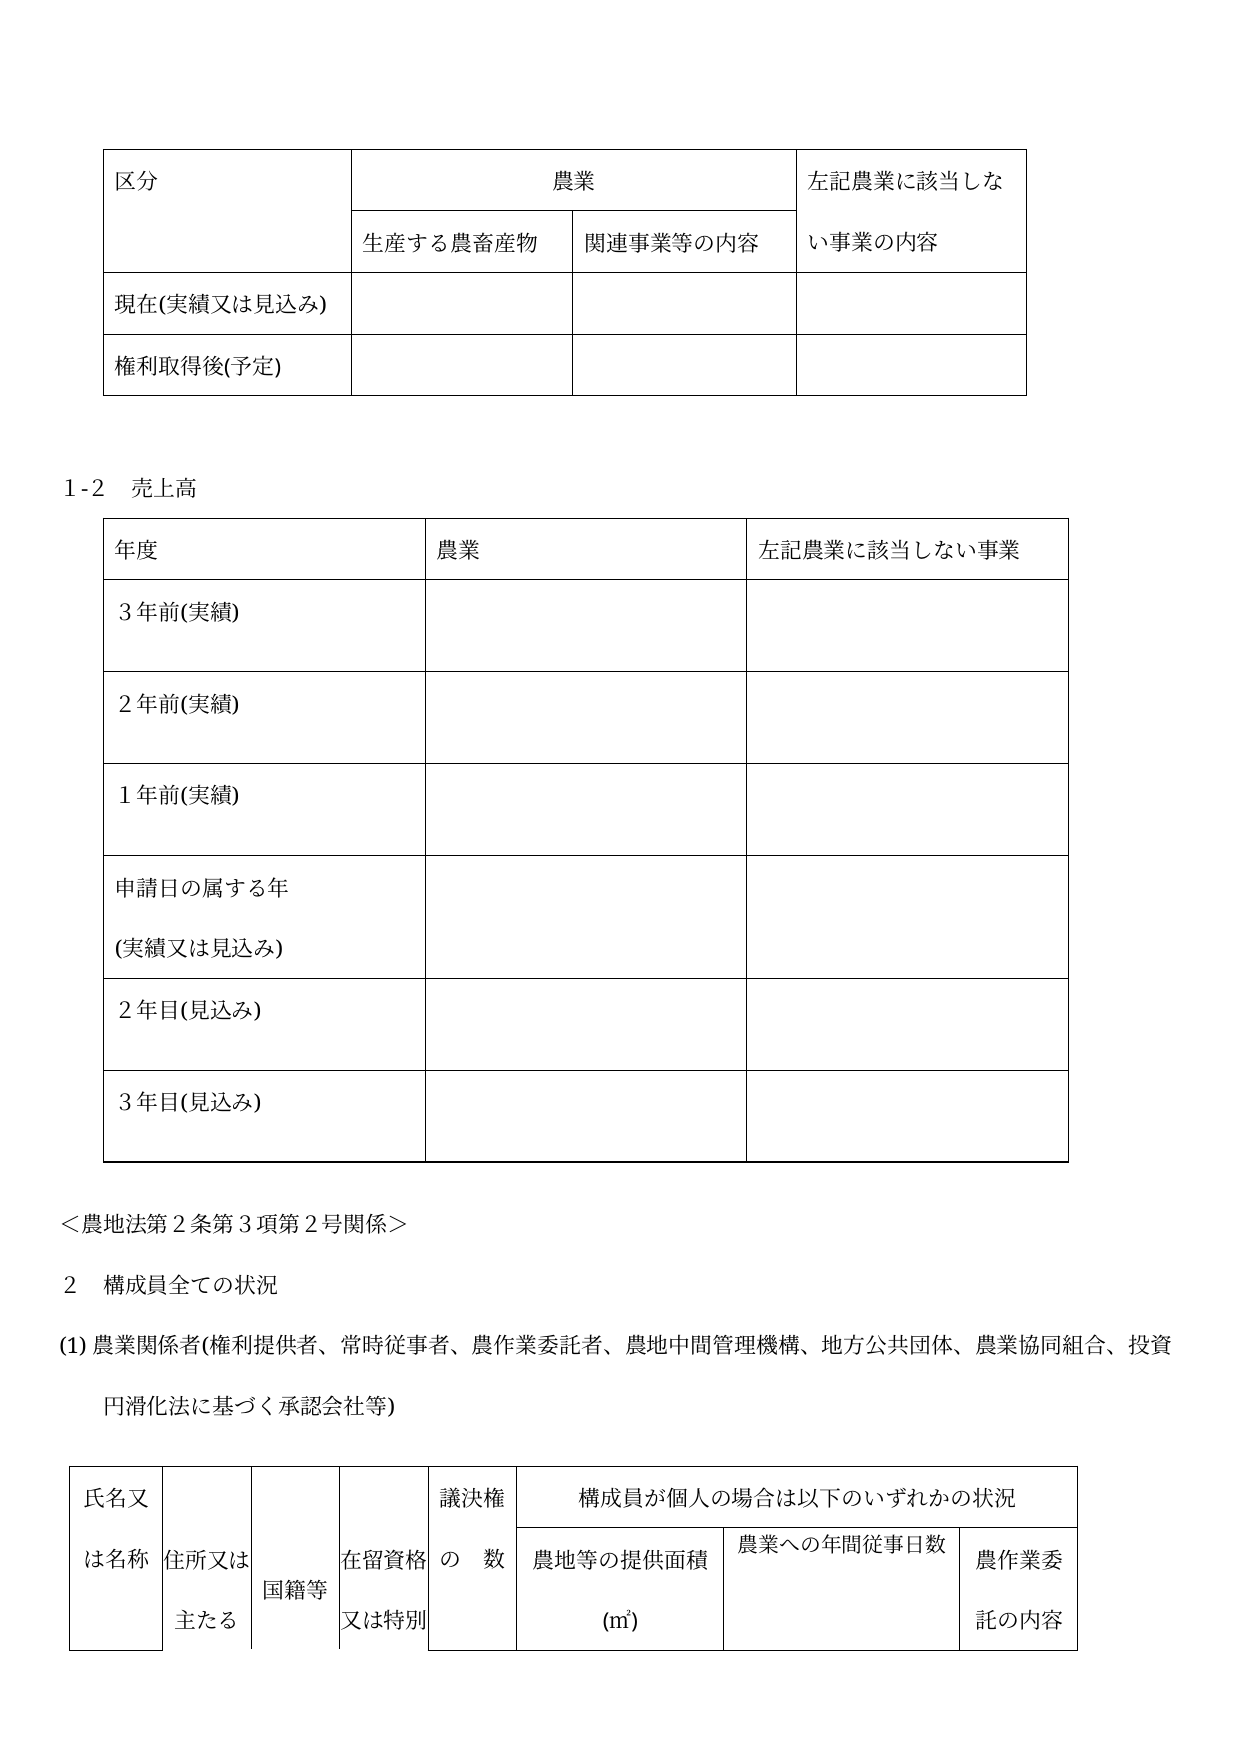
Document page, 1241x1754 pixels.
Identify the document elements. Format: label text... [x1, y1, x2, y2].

table_header 年度 [104, 519, 425, 579]
table_cell [573, 273, 796, 334]
table_cell 関連事業等の内容 [573, 211, 796, 272]
table_cell [747, 580, 1068, 671]
table_header 氏名又は名称 [70, 1467, 162, 1649]
table_cell [426, 580, 746, 671]
table_cell 現在(実績又は見込み) [104, 273, 351, 334]
text ＜農地法第２条第３項第２号関係＞ [59, 1193, 1181, 1253]
table_cell １年前(実績) [104, 764, 425, 855]
table_cell ３年前(実績) [104, 580, 425, 671]
table_cell [352, 335, 572, 395]
table_cell [426, 856, 746, 977]
table_cell 生産する農畜産物 [352, 211, 572, 272]
table_cell ２年目(見込み) [104, 979, 425, 1069]
table_cell 権利取得後(予定) [104, 335, 351, 395]
text １-２ 売上高 [59, 457, 1181, 518]
table_header 左記農業に該当しない事業 [747, 519, 1068, 579]
table_cell 在留資格又は特別永住者 [340, 1527, 428, 1649]
table_cell ３年目(見込み) [104, 1071, 425, 1161]
table_cell [747, 979, 1068, 1069]
table_cell 申請日の属する年 (実績又は見込み) [104, 856, 425, 977]
table_header [163, 1467, 251, 1527]
table_header [340, 1467, 428, 1527]
table_cell [747, 856, 1068, 977]
table_cell [426, 1071, 746, 1161]
table_cell [747, 764, 1068, 855]
table_cell [426, 764, 746, 855]
table_cell 農業への年間従事日数 [724, 1528, 959, 1649]
table_cell [797, 273, 1026, 334]
table_header 農業 [426, 519, 746, 579]
table_cell 住所又は主たる 事務所の 所在地 [163, 1527, 251, 1649]
table_cell [747, 672, 1068, 763]
table_header 構成員が個人の場合は以下のいずれかの状況 [517, 1467, 1077, 1527]
table_cell 農地等の提供面積(㎡) [517, 1528, 723, 1649]
table_header 農業 [352, 150, 796, 210]
table_cell [797, 335, 1026, 395]
table_header 議決権 の 数 [429, 1467, 516, 1649]
table_cell ２年前(実績) [104, 672, 425, 763]
table_header 区分 [104, 150, 351, 272]
table_cell [747, 1071, 1068, 1161]
table_cell [426, 979, 746, 1069]
table_cell [426, 672, 746, 763]
table_cell [573, 335, 796, 395]
table_header [252, 1467, 339, 1527]
table_cell [352, 273, 572, 334]
table_header 左記農業に該当しない事業の内容 [797, 150, 1026, 272]
text (1) 農業関係者(権利提供者、常時従事者、農作業委託者、農地中間管理機構、地方公共団体、農業協同組合、投資円滑化法に基づく承認会社等) [59, 1314, 1181, 1435]
table_cell 農作業委託の内容 [960, 1528, 1077, 1649]
text ２ 構成員全ての状況 [59, 1253, 1181, 1314]
table_cell 国籍等 [252, 1527, 339, 1649]
